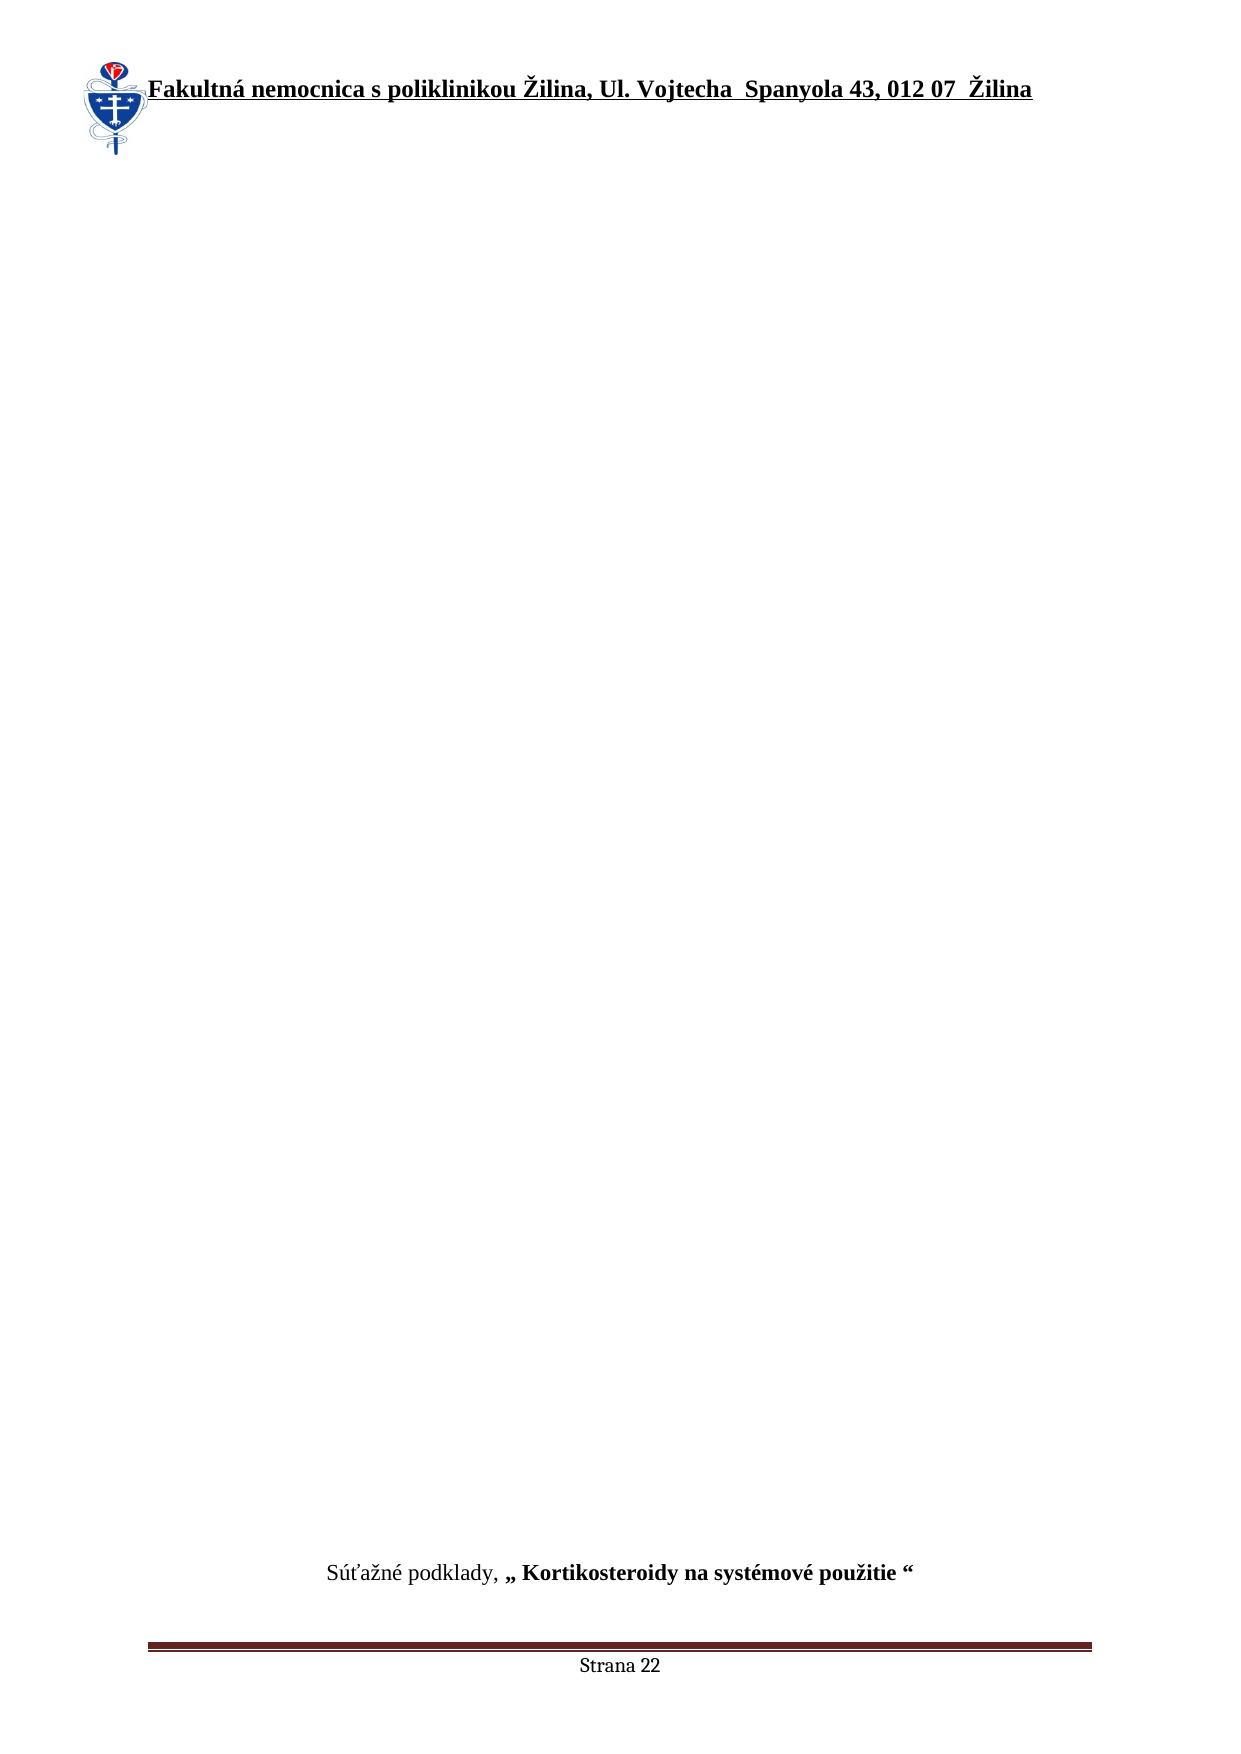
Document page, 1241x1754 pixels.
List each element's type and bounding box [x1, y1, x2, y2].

picture [83, 62, 148, 155]
